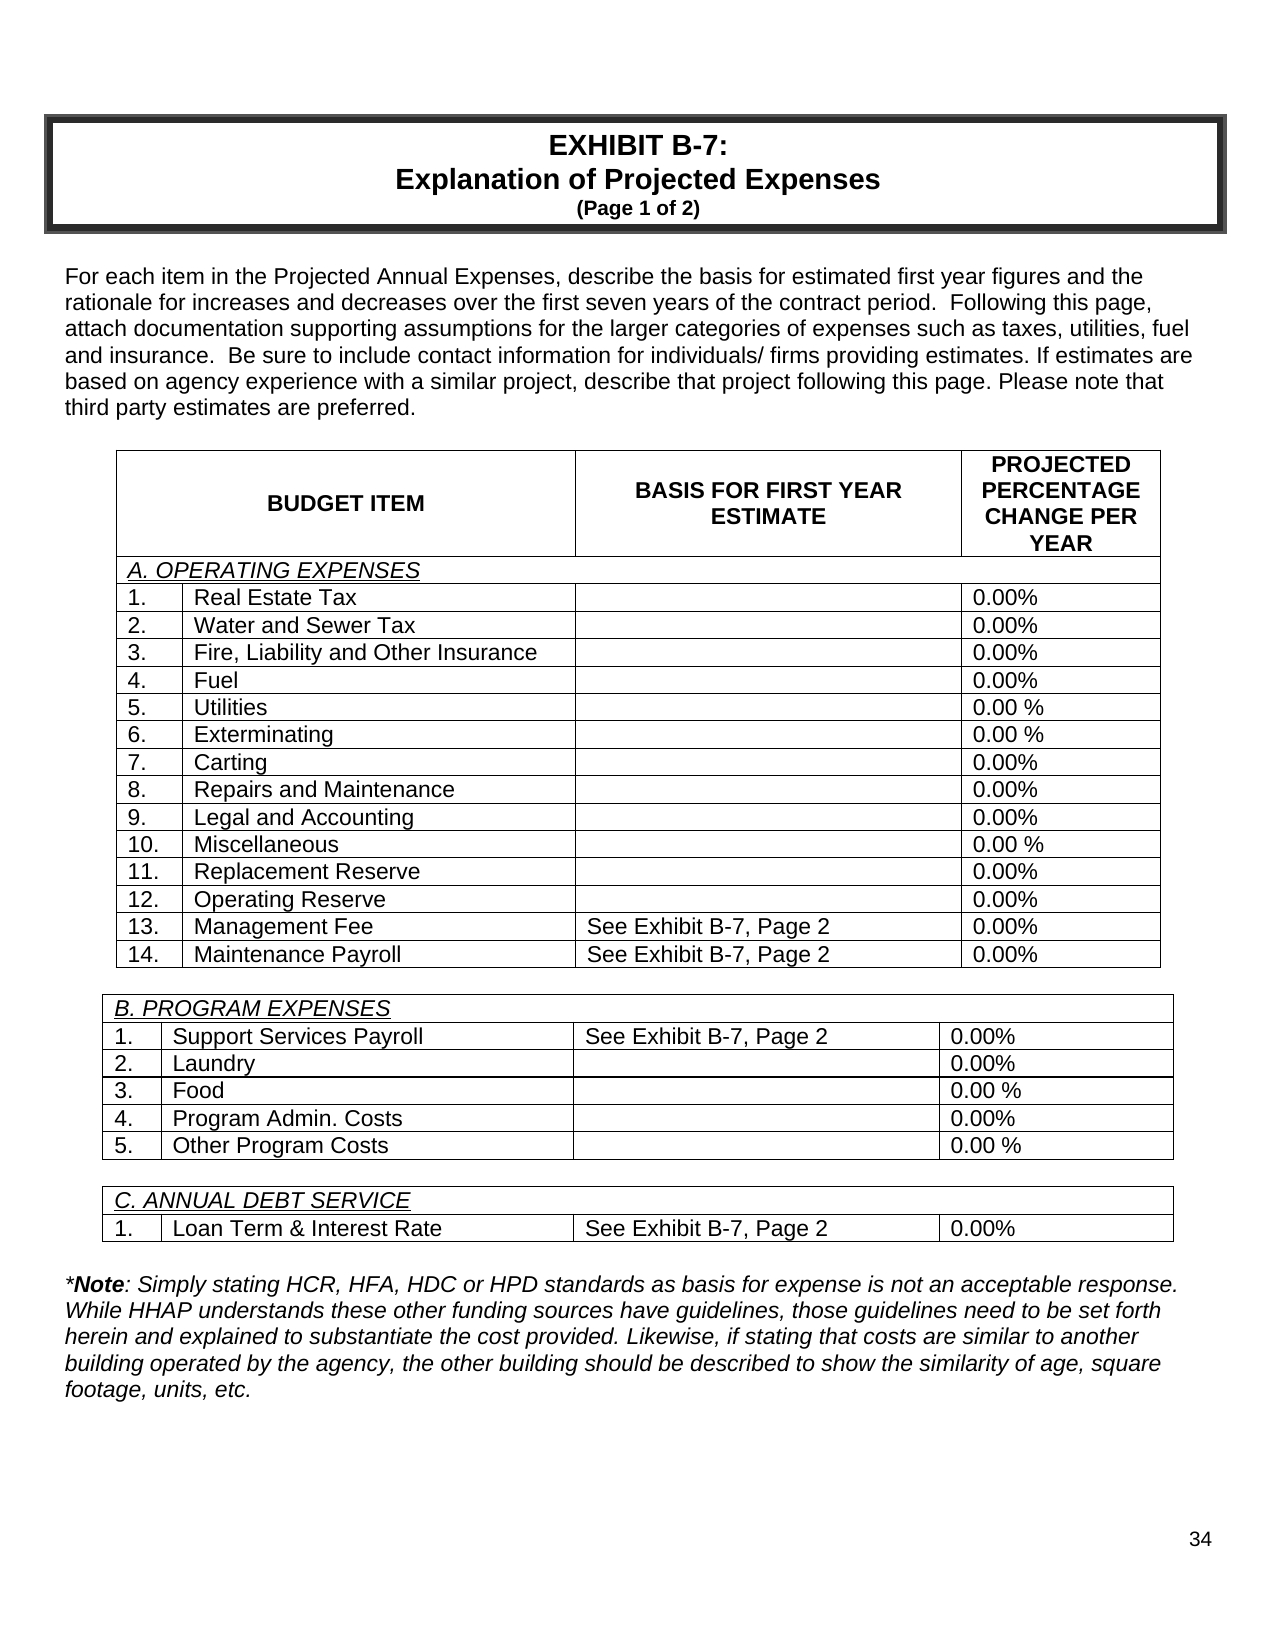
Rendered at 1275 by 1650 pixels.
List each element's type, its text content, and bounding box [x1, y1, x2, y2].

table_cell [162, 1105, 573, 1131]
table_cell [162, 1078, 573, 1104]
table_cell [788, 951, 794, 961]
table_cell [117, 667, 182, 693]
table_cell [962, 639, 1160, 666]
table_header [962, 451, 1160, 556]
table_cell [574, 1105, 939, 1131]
subtitle (Page 1 of 2) [56, 181, 1214, 221]
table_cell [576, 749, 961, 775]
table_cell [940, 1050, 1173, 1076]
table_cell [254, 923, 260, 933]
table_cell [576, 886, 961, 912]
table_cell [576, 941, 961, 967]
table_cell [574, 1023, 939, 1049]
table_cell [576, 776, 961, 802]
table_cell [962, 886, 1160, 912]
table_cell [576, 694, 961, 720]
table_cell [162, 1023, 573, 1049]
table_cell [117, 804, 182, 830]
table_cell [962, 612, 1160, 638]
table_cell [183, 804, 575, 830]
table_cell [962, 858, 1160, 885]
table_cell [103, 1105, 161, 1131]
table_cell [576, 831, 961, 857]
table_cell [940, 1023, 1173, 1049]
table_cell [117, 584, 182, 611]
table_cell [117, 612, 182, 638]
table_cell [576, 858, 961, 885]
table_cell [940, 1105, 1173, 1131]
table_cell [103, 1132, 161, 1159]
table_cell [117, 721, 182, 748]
subtitle EXHIBIT B-7: [56, 126, 1214, 162]
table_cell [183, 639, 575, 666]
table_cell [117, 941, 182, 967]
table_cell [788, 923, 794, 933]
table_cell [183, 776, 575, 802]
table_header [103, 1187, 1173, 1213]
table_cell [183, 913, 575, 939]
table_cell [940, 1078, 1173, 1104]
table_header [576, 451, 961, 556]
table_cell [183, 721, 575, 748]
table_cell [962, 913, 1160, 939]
text *Note: Simply stating HCR, HFA, HDC or HPD standards as basis for expense is not an acceptable response. While HHAP understands these other funding sources have guidelines, those guidelines need to be set forth herein and explained to substantiate the cost provided. Likewise, if stating that costs are similar to another building operated by the agency, the other building should be described to show the similarity of age, square footage, units, etc. [64, 1271, 1212, 1402]
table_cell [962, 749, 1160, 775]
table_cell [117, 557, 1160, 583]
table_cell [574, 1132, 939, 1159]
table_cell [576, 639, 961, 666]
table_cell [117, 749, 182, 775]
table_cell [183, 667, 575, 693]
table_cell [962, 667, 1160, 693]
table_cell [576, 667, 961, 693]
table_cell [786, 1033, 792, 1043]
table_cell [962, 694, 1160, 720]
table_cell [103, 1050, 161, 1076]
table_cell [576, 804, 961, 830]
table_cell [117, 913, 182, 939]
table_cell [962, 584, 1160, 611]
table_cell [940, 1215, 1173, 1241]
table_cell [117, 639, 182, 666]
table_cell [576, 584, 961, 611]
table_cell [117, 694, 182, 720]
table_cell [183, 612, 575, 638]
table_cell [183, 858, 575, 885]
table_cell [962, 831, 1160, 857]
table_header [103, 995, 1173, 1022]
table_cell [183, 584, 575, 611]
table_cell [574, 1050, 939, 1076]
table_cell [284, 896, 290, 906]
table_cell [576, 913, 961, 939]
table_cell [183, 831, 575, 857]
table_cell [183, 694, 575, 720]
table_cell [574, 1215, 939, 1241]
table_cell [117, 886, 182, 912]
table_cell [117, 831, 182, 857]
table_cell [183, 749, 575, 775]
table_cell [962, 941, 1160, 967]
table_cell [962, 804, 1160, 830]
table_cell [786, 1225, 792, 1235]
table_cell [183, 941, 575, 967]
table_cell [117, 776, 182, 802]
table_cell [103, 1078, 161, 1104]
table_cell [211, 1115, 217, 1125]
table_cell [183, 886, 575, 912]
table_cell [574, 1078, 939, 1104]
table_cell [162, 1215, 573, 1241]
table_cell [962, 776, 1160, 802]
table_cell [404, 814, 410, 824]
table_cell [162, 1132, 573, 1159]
subtitle For each item in the Projected Annual Expenses, describe the basis for estimated first year figures and the rationale for increases and decreases over the first seven years of the contract period. Following this page, attach documentation supporting assumptions for the larger categories of expenses such as taxes, utilities, fuel and insurance. Be sure to include contact information for individuals/ firms providing estimates. If estimates are based on agency experience with a similar project, describe that project following this page. Please note that third party estimates are preferred. [64, 263, 1208, 421]
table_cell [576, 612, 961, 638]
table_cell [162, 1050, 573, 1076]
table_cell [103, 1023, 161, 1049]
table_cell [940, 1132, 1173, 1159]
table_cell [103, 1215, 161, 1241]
subtitle Explanation of Projected Expenses [64, 162, 1212, 181]
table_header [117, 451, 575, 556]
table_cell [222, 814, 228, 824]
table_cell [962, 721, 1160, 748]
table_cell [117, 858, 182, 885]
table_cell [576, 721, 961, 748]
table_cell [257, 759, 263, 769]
